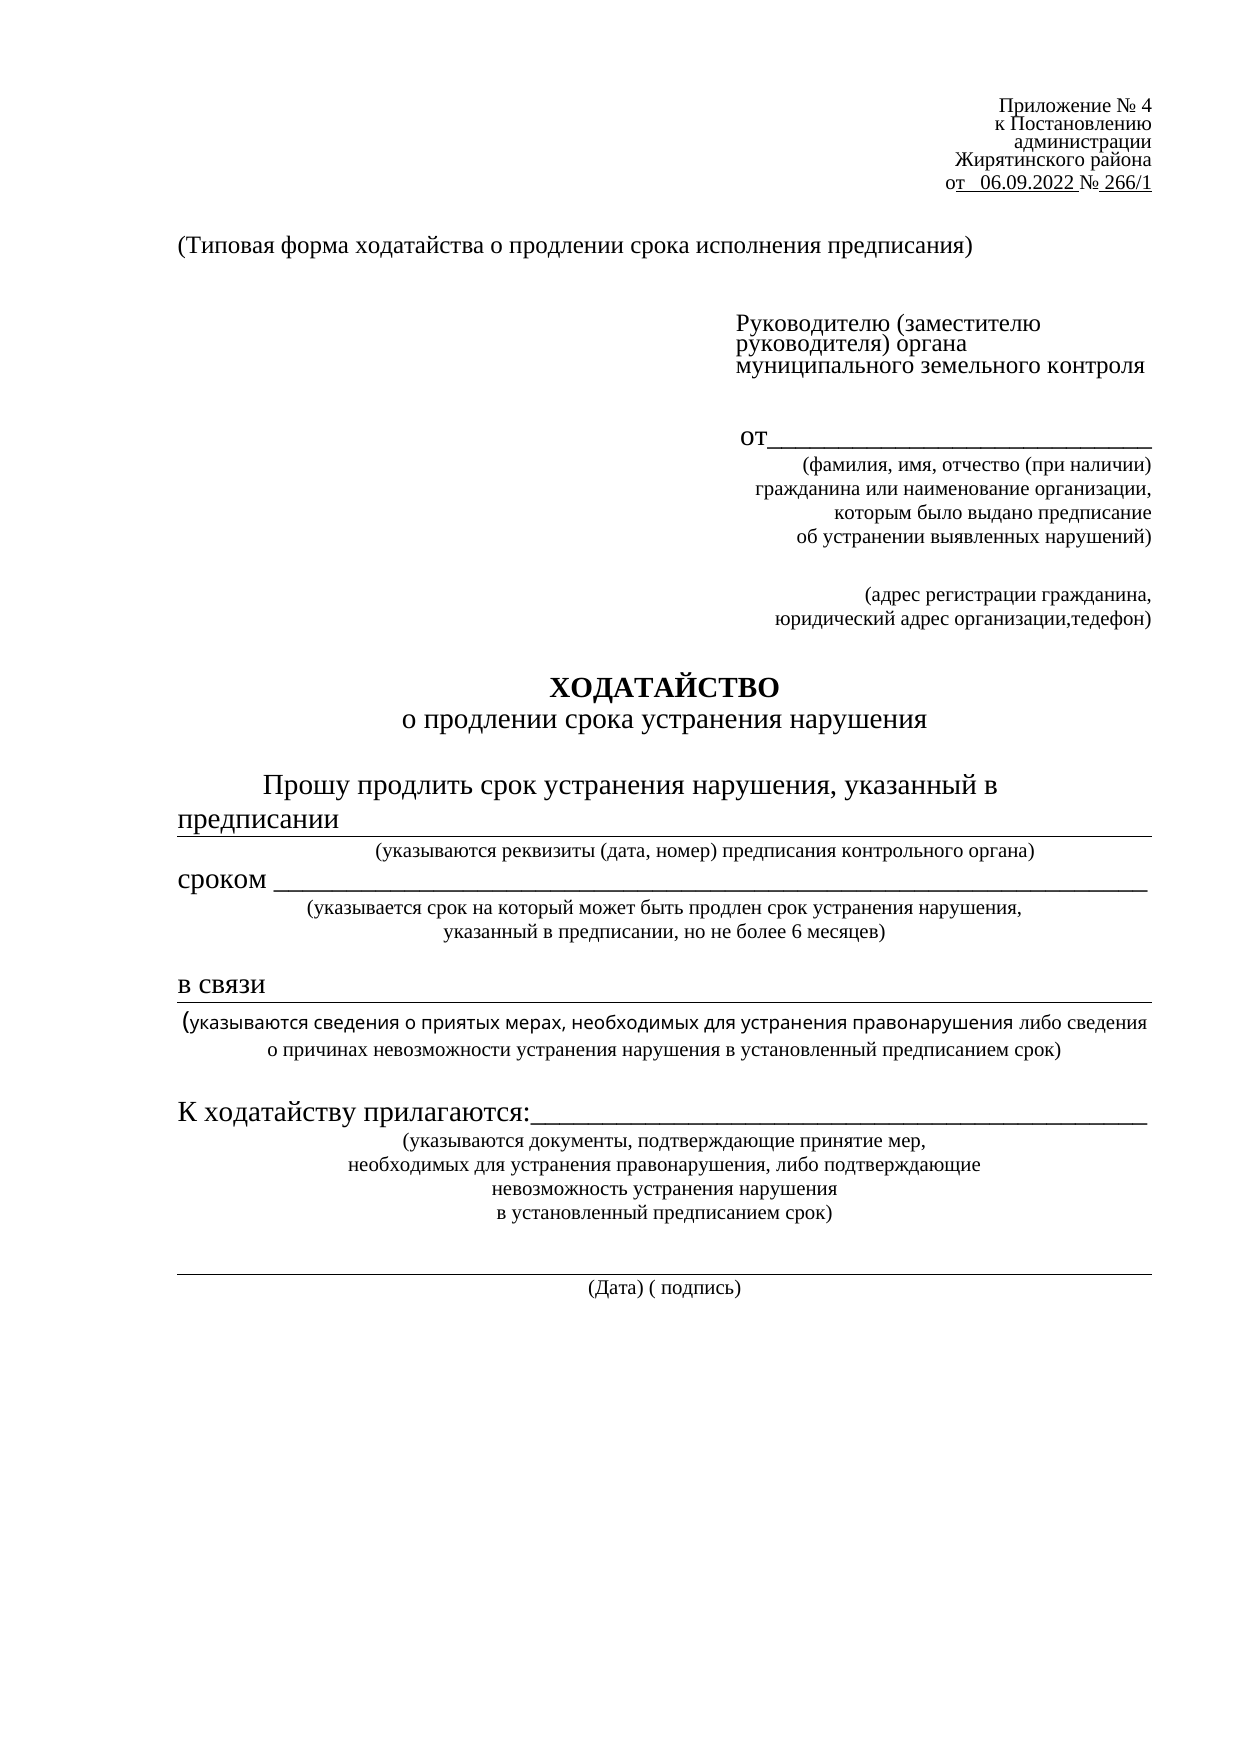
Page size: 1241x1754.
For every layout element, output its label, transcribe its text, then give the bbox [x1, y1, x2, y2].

text (указываются документы, подтверждающие принятие мер, необходимых для устранения правонарушения, либо подтверждающие невозможность устранения нарушения в установленный предписанием срок) [177, 1128, 1152, 1224]
text от [736, 402, 1152, 452]
text администрации [694, 134, 1152, 152]
text к Постановлению [865, 116, 1152, 134]
text (Дата) ( подпись) [177, 1275, 1152, 1299]
text от 06.09.2022 № 266/1 [177, 170, 1152, 194]
text (указывается срок на который может быть продлен срок устранения нарушения, указанный в предписании, но не более 6 месяцев) [177, 895, 1152, 943]
text (указываются сведения о приятых мерах, необходимых для устранения правонарушения либо сведения о причинах невозможности устранения нарушения в установленный предписанием срок) [177, 1003, 1152, 1061]
text Приложение № 4 [177, 98, 1152, 116]
text Жирятинского района [694, 152, 1152, 170]
text (Типовая форма ходатайства о продлении срока исполнения предписания) [289, 236, 1152, 258]
text (фамилия, имя, отчество (при наличии) гражданина или наименование организации, которым было выдано предписание об устранении выявленных нарушений) [177, 452, 1152, 548]
text Прошу продлить срок устранения нарушения, указанный в предписании [177, 767, 1152, 836]
text сроком [177, 862, 1152, 895]
text ХОДАТАЙСТВО [177, 677, 1152, 703]
text К ходатайству прилагаются: [177, 1094, 1152, 1128]
text о продлении срока устранения нарушения [177, 709, 1152, 734]
text в связи [177, 966, 1152, 1002]
text (указываются реквизиты (дата, номер) предписания контрольного органа) [375, 837, 1152, 862]
text (адрес регистрации гражданина, юридический адрес организации,тедефон) [177, 581, 1152, 629]
text Руководителю (заместителю руководителя) органа муниципального земельного контроля [736, 314, 1152, 379]
